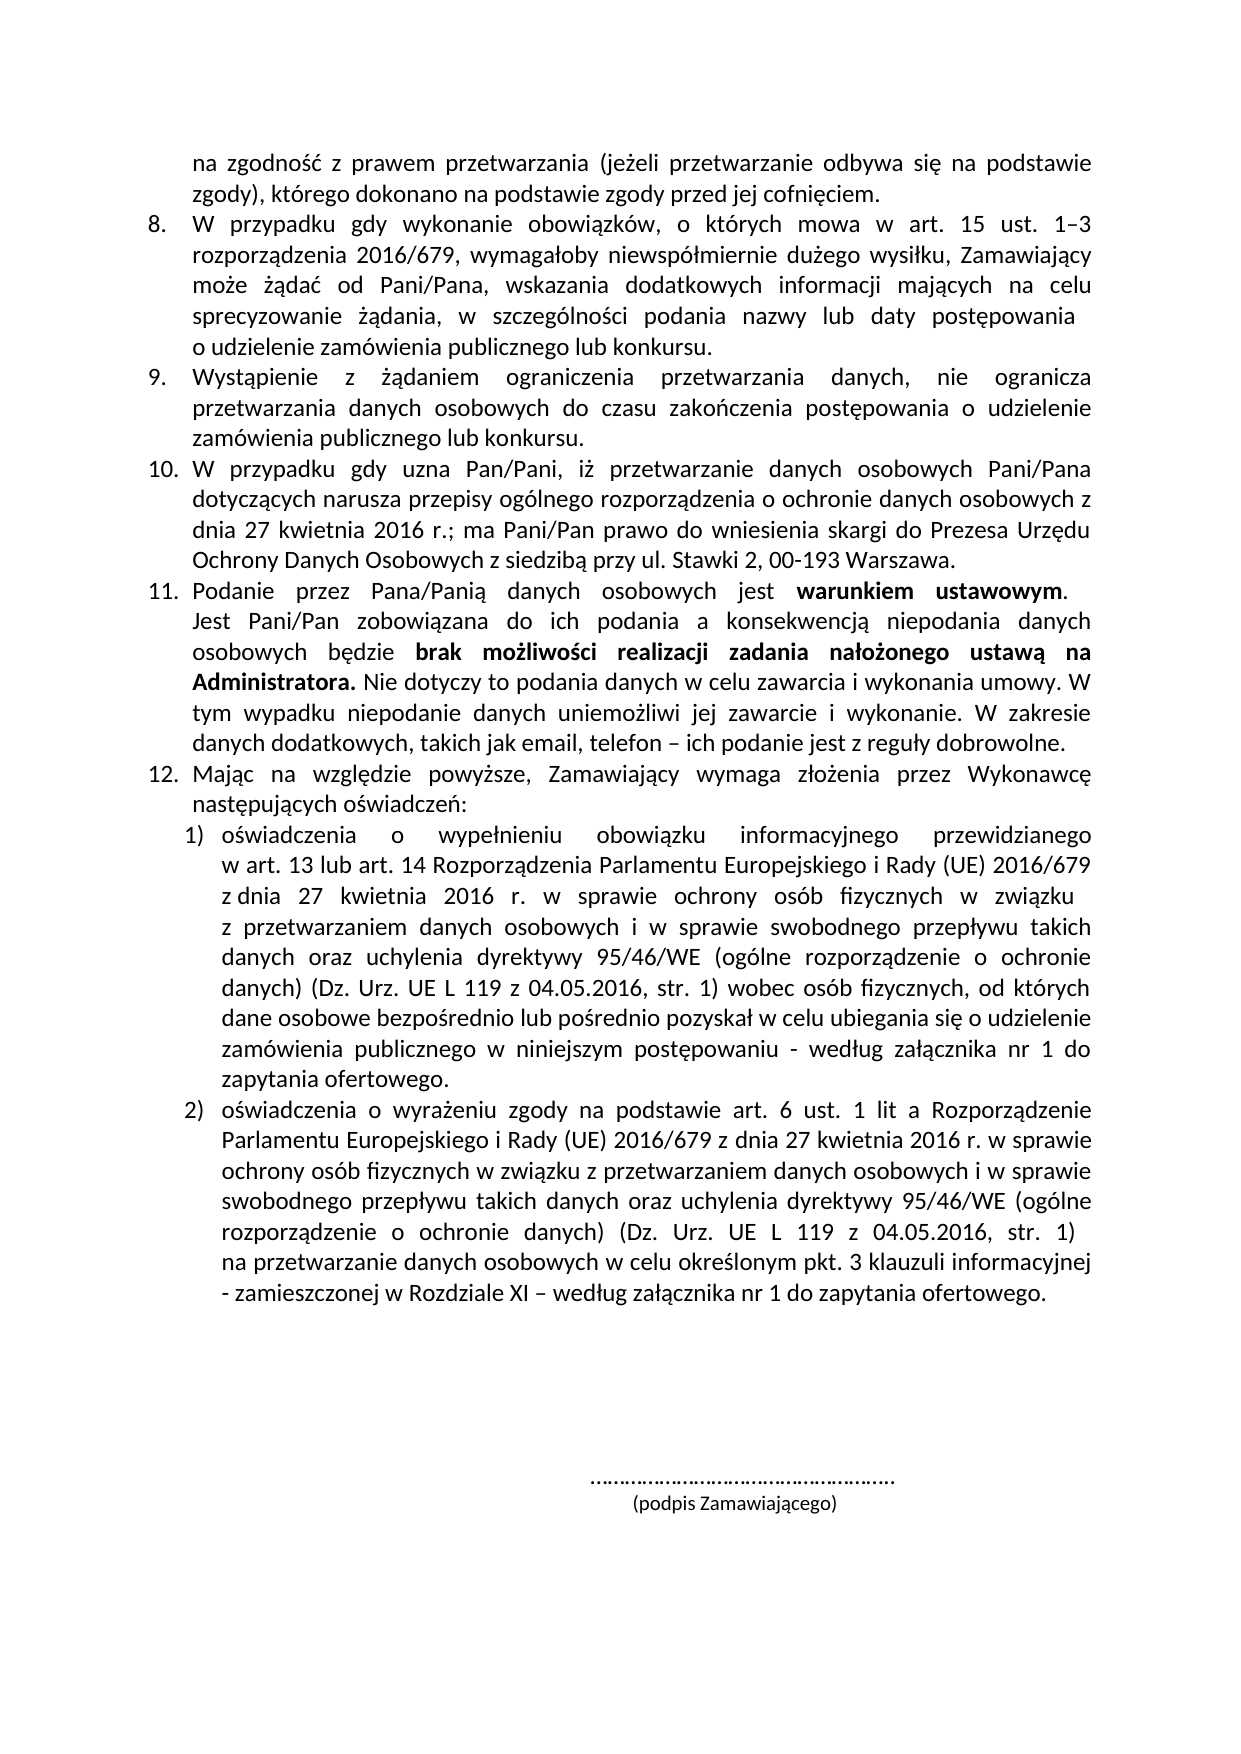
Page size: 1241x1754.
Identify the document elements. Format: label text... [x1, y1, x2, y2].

text (podpis Zamawiającego) [148, 1491, 1093, 1516]
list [148, 148, 1093, 209]
text …………………………………………….. [516, 1460, 1093, 1491]
list Podanie przez Pana/Panią danych osobowych jest warunkiem ustawowym. Jest Pani/Pan zobowiązana do ich podania a konsekwencją niepodania danych osobowych będzie brak możliwości realizacji zadania nałożonego ustawą na Administratora. Nie dotyczy to podania danych w celu zawarcia i wykonania umowy. W tym wypadku niepodanie danych uniemożliwi jej zawarcie i wykonanie. W zakresie danych dodatkowych, takich jak email, telefon – ich podanie jest z reguły dobrowolne. [148, 575, 1093, 758]
list Mając na względzie powyższe, Zamawiający wymaga złożenia przez Wykonawcę następujących oświadczeń: [148, 758, 1093, 819]
list oświadczenia o wypełnieniu obowiązku informacyjnego przewidzianego w art. 13 lub art. 14 Rozporządzenia Parlamentu Europejskiego i Rady (UE) 2016/679 z dnia 27 kwietnia 2016 r. w sprawie ochrony osób fizycznych w związku z przetwarzaniem danych osobowych i w sprawie swobodnego przepływu takich danych oraz uchylenia dyrektywy 95/46/WE (ogólne rozporządzenie o ochronie danych) (Dz. Urz. UE L 119 z 04.05.2016, str. 1) wobec osób fizycznych, od których dane osobowe bezpośrednio lub pośrednio pozyskał w celu ubiegania się o udzielenie zamówienia publicznego w niniejszym postępowaniu - według załącznika nr 1 do zapytania ofertowego. [184, 819, 1093, 1094]
list oświadczenia o wyrażeniu zgody na podstawie art. 6 ust. 1 lit a Rozporządzenie Parlamentu Europejskiego i Rady (UE) 2016/679 z dnia 27 kwietnia 2016 r. w sprawie ochrony osób fizycznych w związku z przetwarzaniem danych osobowych i w sprawie swobodnego przepływu takich danych oraz uchylenia dyrektywy 95/46/WE (ogólne rozporządzenie o ochronie danych) (Dz. Urz. UE L 119 z 04.05.2016, str. 1) na przetwarzanie danych osobowych w celu określonym pkt. 3 klauzuli informacyjnej - zamieszczonej w Rozdziale XI – według załącznika nr 1 do zapytania ofertowego. [184, 1094, 1093, 1307]
list Wystąpienie z żądaniem ograniczenia przetwarzania danych, nie ogranicza przetwarzania danych osobowych do czasu zakończenia postępowania o udzielenie zamówienia publicznego lub konkursu. [148, 361, 1093, 453]
list W przypadku gdy wykonanie obowiązków, o których mowa w art. 15 ust. 1–3 rozporządzenia 2016/679, wymagałoby niewspółmiernie dużego wysiłku, Zamawiający może żądać od Pani/Pana, wskazania dodatkowych informacji mających na celu sprecyzowanie żądania, w szczególności podania nazwy lub daty postępowania o udzielenie zamówienia publicznego lub konkursu. [148, 209, 1093, 361]
list W przypadku gdy uzna Pan/Pani, iż przetwarzanie danych osobowych Pani/Pana dotyczących narusza przepisy ogólnego rozporządzenia o ochronie danych osobowych z dnia 27 kwietnia 2016 r.; ma Pani/Pan prawo do wniesienia skargi do Prezesa Urzędu Ochrony Danych Osobowych z siedzibą przy ul. Stawki 2, 00-193 Warszawa. [148, 453, 1093, 575]
